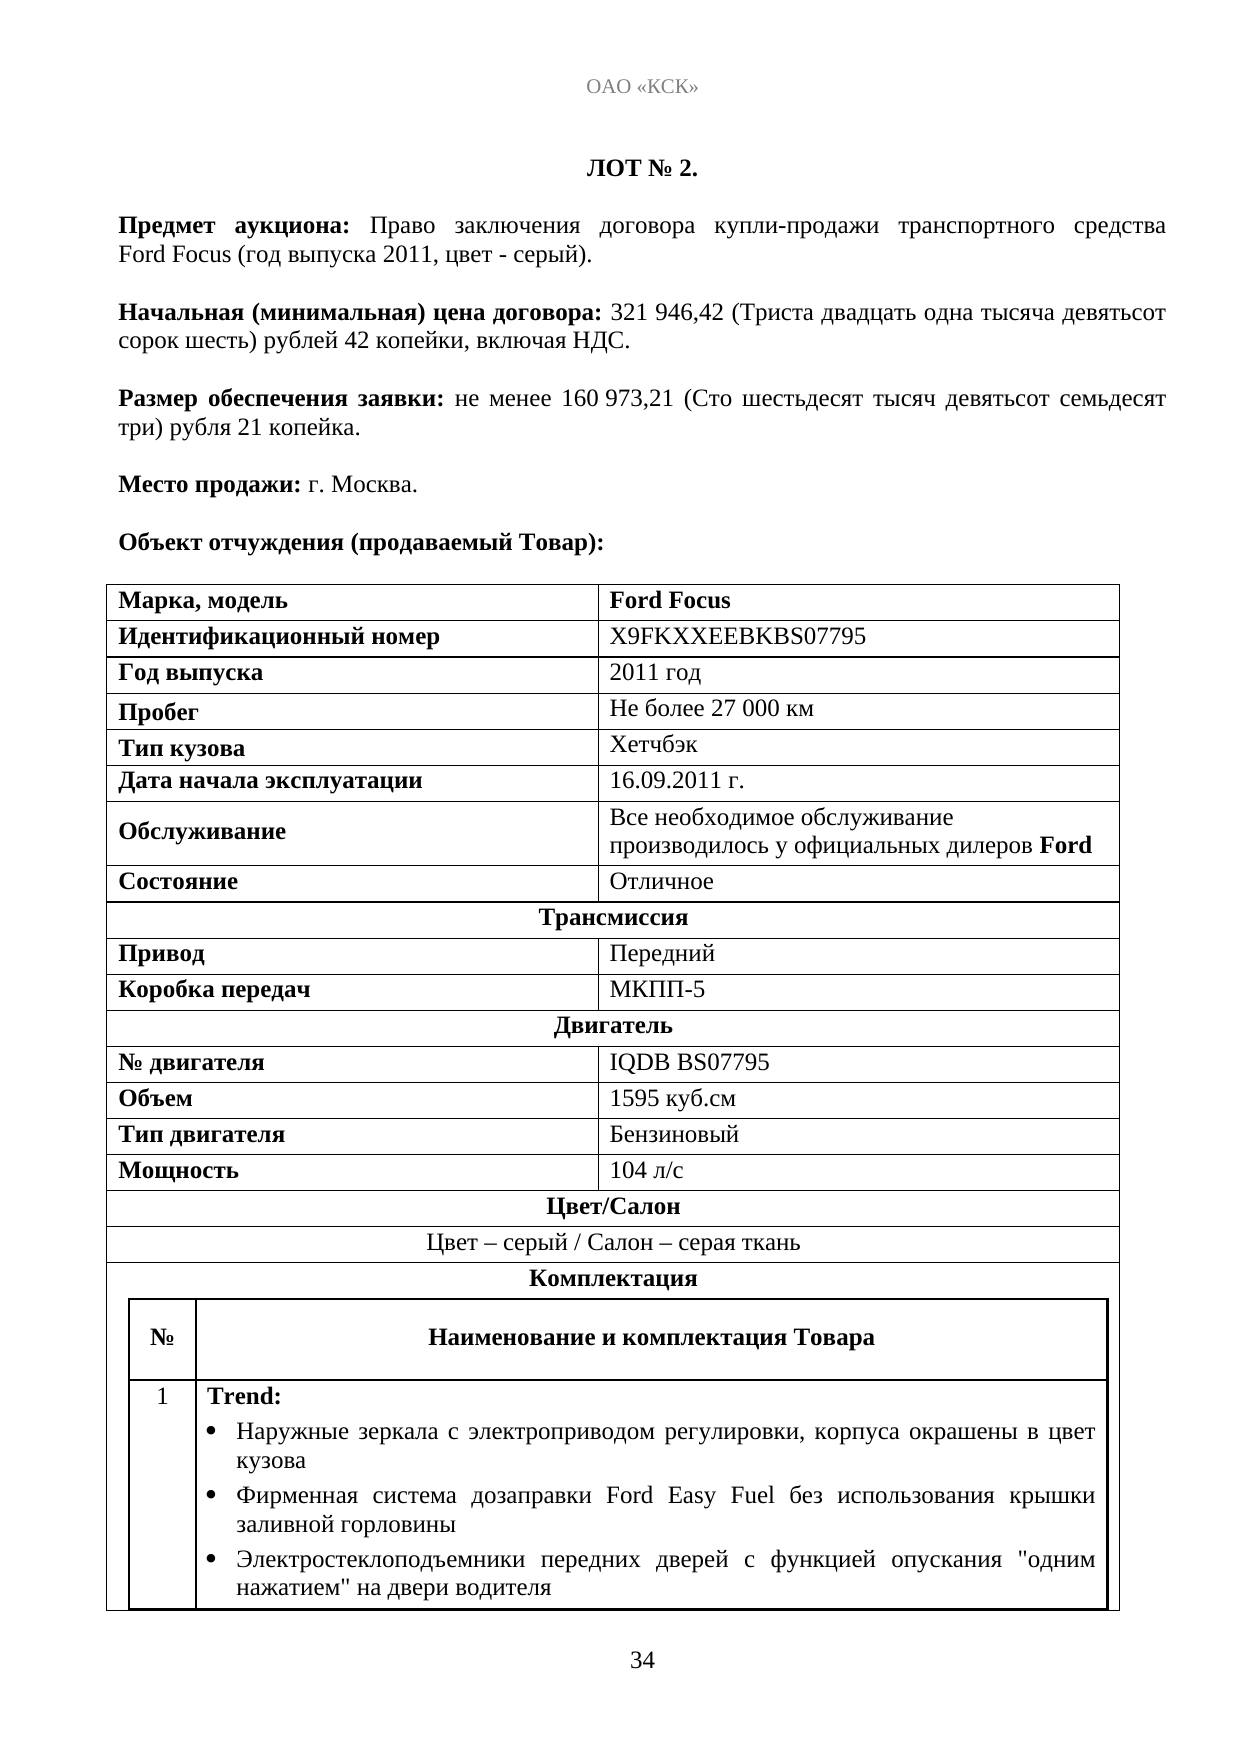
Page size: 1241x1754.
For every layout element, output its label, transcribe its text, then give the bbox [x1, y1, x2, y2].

table_cell Год выпуска [107, 658, 598, 692]
table_cell Передний [599, 939, 1119, 973]
table_cell Коробка передач [107, 975, 598, 1009]
text Предмет аукциона: Право заключения договора купли-продажи транспортного средства Ford Focus (год выпуска 2011, цвет - серый). [118, 211, 1167, 268]
table_cell Бензиновый [599, 1119, 1119, 1154]
text Размер обеспечения заявки: не менее 160 973,21 (Сто шестьдесят тысяч девятьсот семьдесят три) рубля 21 копейка. [118, 383, 1167, 441]
table_header Марка, модель [107, 585, 598, 620]
table_cell Мощность [107, 1155, 598, 1190]
table_cell Двигатель [107, 1011, 1119, 1046]
table_cell Цвет – серый / Салон – серая ткань [107, 1227, 1119, 1262]
table_cell Тип двигателя [107, 1119, 598, 1154]
table_cell № двигателя [107, 1047, 598, 1082]
table_cell Обслуживание [107, 802, 598, 865]
table_cell Комплектация [107, 1263, 1119, 1609]
table_cell Идентификационный номер [107, 621, 598, 656]
table_cell Привод [107, 939, 598, 973]
table_cell 2011 год [599, 658, 1119, 692]
table_cell Не более 27 000 км [599, 694, 1119, 728]
text ЛОТ № 2. [118, 153, 1167, 182]
text Начальная (минимальная) цена договора: 321 946,42 (Триста двадцать одна тысяча девятьсот сорок шесть) рублей 42 копейки, включая НДС. [118, 297, 1167, 354]
table_cell Состояние [107, 866, 598, 901]
text Объект отчуждения (продаваемый Товар): [118, 527, 1167, 556]
table_header Ford Focus [599, 585, 1119, 620]
text Место продажи: г. Москва. [118, 469, 1167, 498]
table_cell Отличное [599, 866, 1119, 901]
table_cell 104 л/с [599, 1155, 1119, 1190]
table_cell Цвет/Салон [107, 1191, 1119, 1226]
table_cell Объем [107, 1083, 598, 1118]
table_cell Тип кузова [107, 730, 598, 764]
table_cell Трансмиссия [107, 903, 1119, 937]
table_cell 1595 куб.см [599, 1083, 1119, 1118]
table_cell MКПП-5 [599, 975, 1119, 1009]
table_cell Хетчбэк [599, 730, 1119, 764]
table_cell Пробег [107, 694, 598, 728]
table_cell 16.09.2011 г. [599, 766, 1119, 801]
table_cell Все необходимое обслуживание производилось у официальных дилеров Ford [599, 802, 1119, 865]
table_cell X9FKXXEEBKBS07795 [599, 621, 1119, 656]
table_cell Дата начала эксплуатации [107, 766, 598, 801]
table_cell IQDB BS07795 [599, 1047, 1119, 1082]
